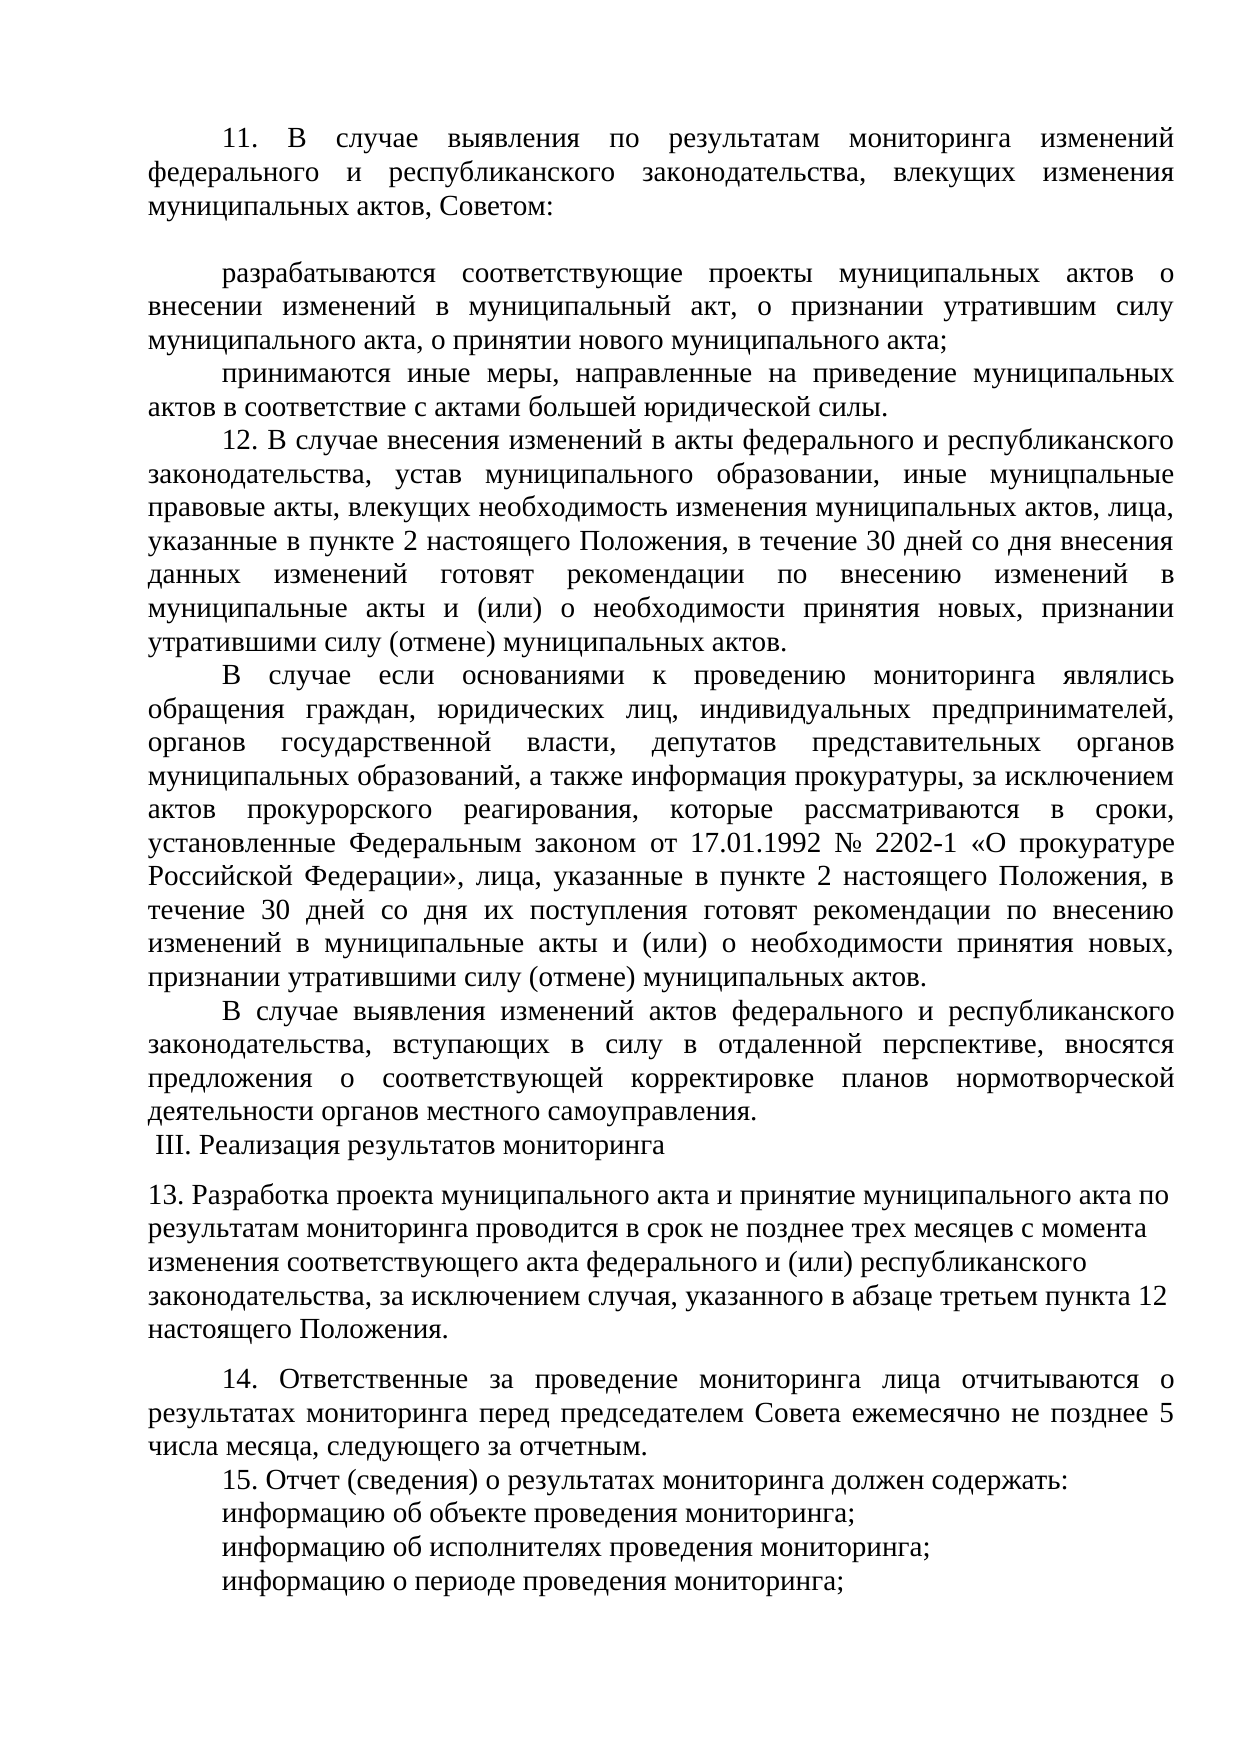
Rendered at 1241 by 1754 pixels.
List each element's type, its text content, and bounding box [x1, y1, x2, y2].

text информацию о периоде проведения мониторинга; [148, 1563, 1175, 1596]
text информацию об объекте проведения мониторинга; [148, 1496, 1175, 1529]
text информацию об исполнителях проведения мониторинга; [148, 1529, 1175, 1563]
text 11. В случае выявления по результатам мониторинга изменений федерального и республиканского законодательства, влекущих изменения муниципальных актов, Советом: [148, 121, 1175, 221]
text 15. Отчет (сведения) о результатах мониторинга должен содержать: [148, 1462, 1175, 1496]
text В случае выявления изменений актов федерального и республиканского законодательства, вступающих в силу в отдаленной перспективе, вносятся предложения о соответствующей корректировке планов нормотворческой деятельности органов местного самоуправления. [148, 993, 1175, 1127]
text III. Реализация результатов мониторинга [148, 1127, 1175, 1160]
text принимаются иные меры, направленные на приведение муниципальных актов в соответствие с актами большей юридической силы. [148, 355, 1175, 422]
text разрабатываются соответствующие проекты муниципальных актов о внесении изменений в муниципальный акт, о признании утратившим силу муниципального акта, о принятии нового муниципального акта; [148, 255, 1175, 355]
text 14. Ответственные за проведение мониторинга лица отчитываются о результатах мониторинга перед председателем Совета ежемесячно не позднее 5 числа месяца, следующего за отчетным. [148, 1361, 1175, 1462]
text В случае если основаниями к проведению мониторинга являлись обращения граждан, юридических лиц, индивидуальных предпринимателей, органов государственной власти, депутатов представительных органов муниципальных образований, а также информация прокуратуры, за исключением актов прокурорского реагирования, которые рассматриваются в сроки, установленные Федеральным законом от 17.01.1992 № 2202-1 «О прокуратуре Российской Федерации», лица, указанные в пункте 2 настоящего Положения, в течение 30 дней со дня их поступления готовят рекомендации по внесению изменений в муниципальные акты и (или) о необходимости принятия новых, признании утратившими силу (отмене) муниципальных актов. [148, 657, 1175, 993]
text 12. В случае внесения изменений в акты федерального и республиканского законодательства, устав муниципального образовании, иные муницпальные правовые акты, влекущих необходимость изменения муниципальных актов, лица, указанные в пункте 2 настоящего Положения, в течение 30 дней со дня внесения данных изменений готовят рекомендации по внесению изменений в муниципальные акты и (или) о необходимости принятия новых, признании утратившими силу (отмене) муниципальных актов. [148, 422, 1175, 657]
text 13. Разработка проекта муниципального акта и принятие муниципального акта по результатам мониторинга проводится в срок не позднее трех месяцев с момента изменения соответствующего акта федерального и (или) республиканского законодательства, за исключением случая, указанного в абзаце третьем пункта 12 настоящего Положения. [148, 1177, 1175, 1345]
